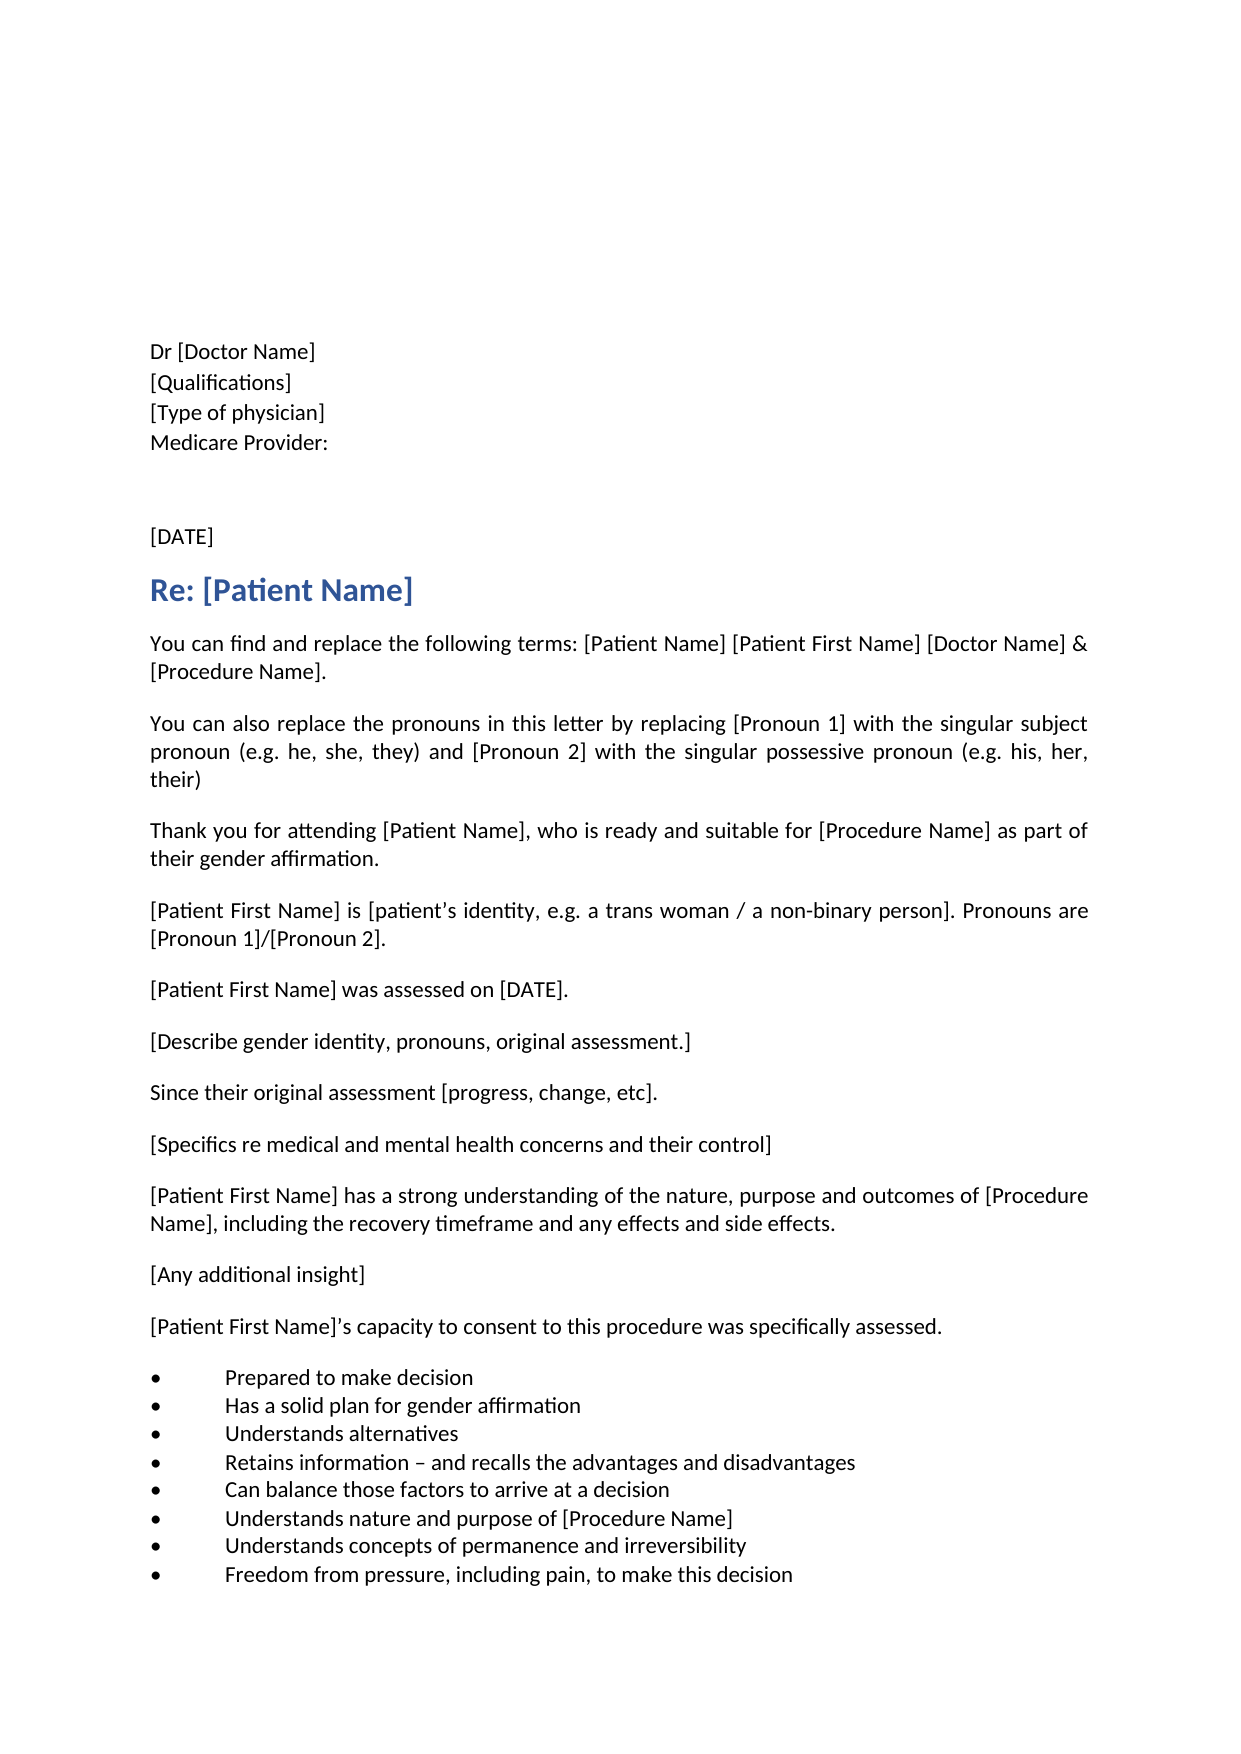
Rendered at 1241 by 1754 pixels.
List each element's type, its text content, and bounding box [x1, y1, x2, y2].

text • Understands nature and purpose of [Procedure Name] [150, 1504, 1090, 1532]
text [Specifics re medical and mental health concerns and their control] [150, 1130, 1090, 1158]
text [Patient First Name] is [patient’s identity, e.g. a trans woman / a non-binary person]. Pronouns are [Pronoun 1]/[Pronoun 2]. [150, 896, 1090, 952]
text • Understands concepts of permanence and irreversibility [150, 1532, 1090, 1560]
text Since their original assessment [progress, change, etc]. [150, 1078, 1090, 1106]
text [Describe gender identity, pronouns, original assessment.] [150, 1027, 1090, 1055]
text [Patient First Name]’s capacity to consent to this procedure was specifically assessed. [150, 1312, 1090, 1340]
text [Any additional insight] [150, 1261, 1090, 1289]
text Re: [Patient Name] [150, 569, 1090, 609]
text • Retains information – and recalls the advantages and disadvantages [150, 1448, 1090, 1476]
text • Has a solid plan for gender affirmation [150, 1392, 1090, 1419]
text • Freedom from pressure, including pain, to make this decision [150, 1560, 1090, 1588]
text • Understands alternatives [150, 1419, 1090, 1448]
text • Can balance those factors to arrive at a decision [150, 1476, 1090, 1504]
text • Prepared to make decision [150, 1363, 1090, 1392]
text [Patient First Name] has a strong understanding of the nature, purpose and outcomes of [Procedure Name], including the recovery timeframe and any effects and side effects. [150, 1181, 1090, 1237]
text Thank you for attending [Patient Name], who is ready and suitable for [Procedure Name] as part of their gender affirmation. [150, 816, 1090, 872]
text You can find and replace the following terms: [Patient Name] [Patient First Name] [Doctor Name] & [Procedure Name]. [150, 629, 1090, 685]
text Dr [Doctor Name] [Qualifications] [Type of physician] Medicare Provider: [150, 337, 1090, 456]
text You can also replace the pronouns in this letter by replacing [Pronoun 1] with the singular subject pronoun (e.g. he, she, they) and [Pronoun 2] with the singular possessive pronoun (e.g. his, her, their) [150, 709, 1090, 793]
text [DATE] [150, 522, 1090, 550]
text [Patient First Name] was assessed on [DATE]. [150, 975, 1090, 1003]
